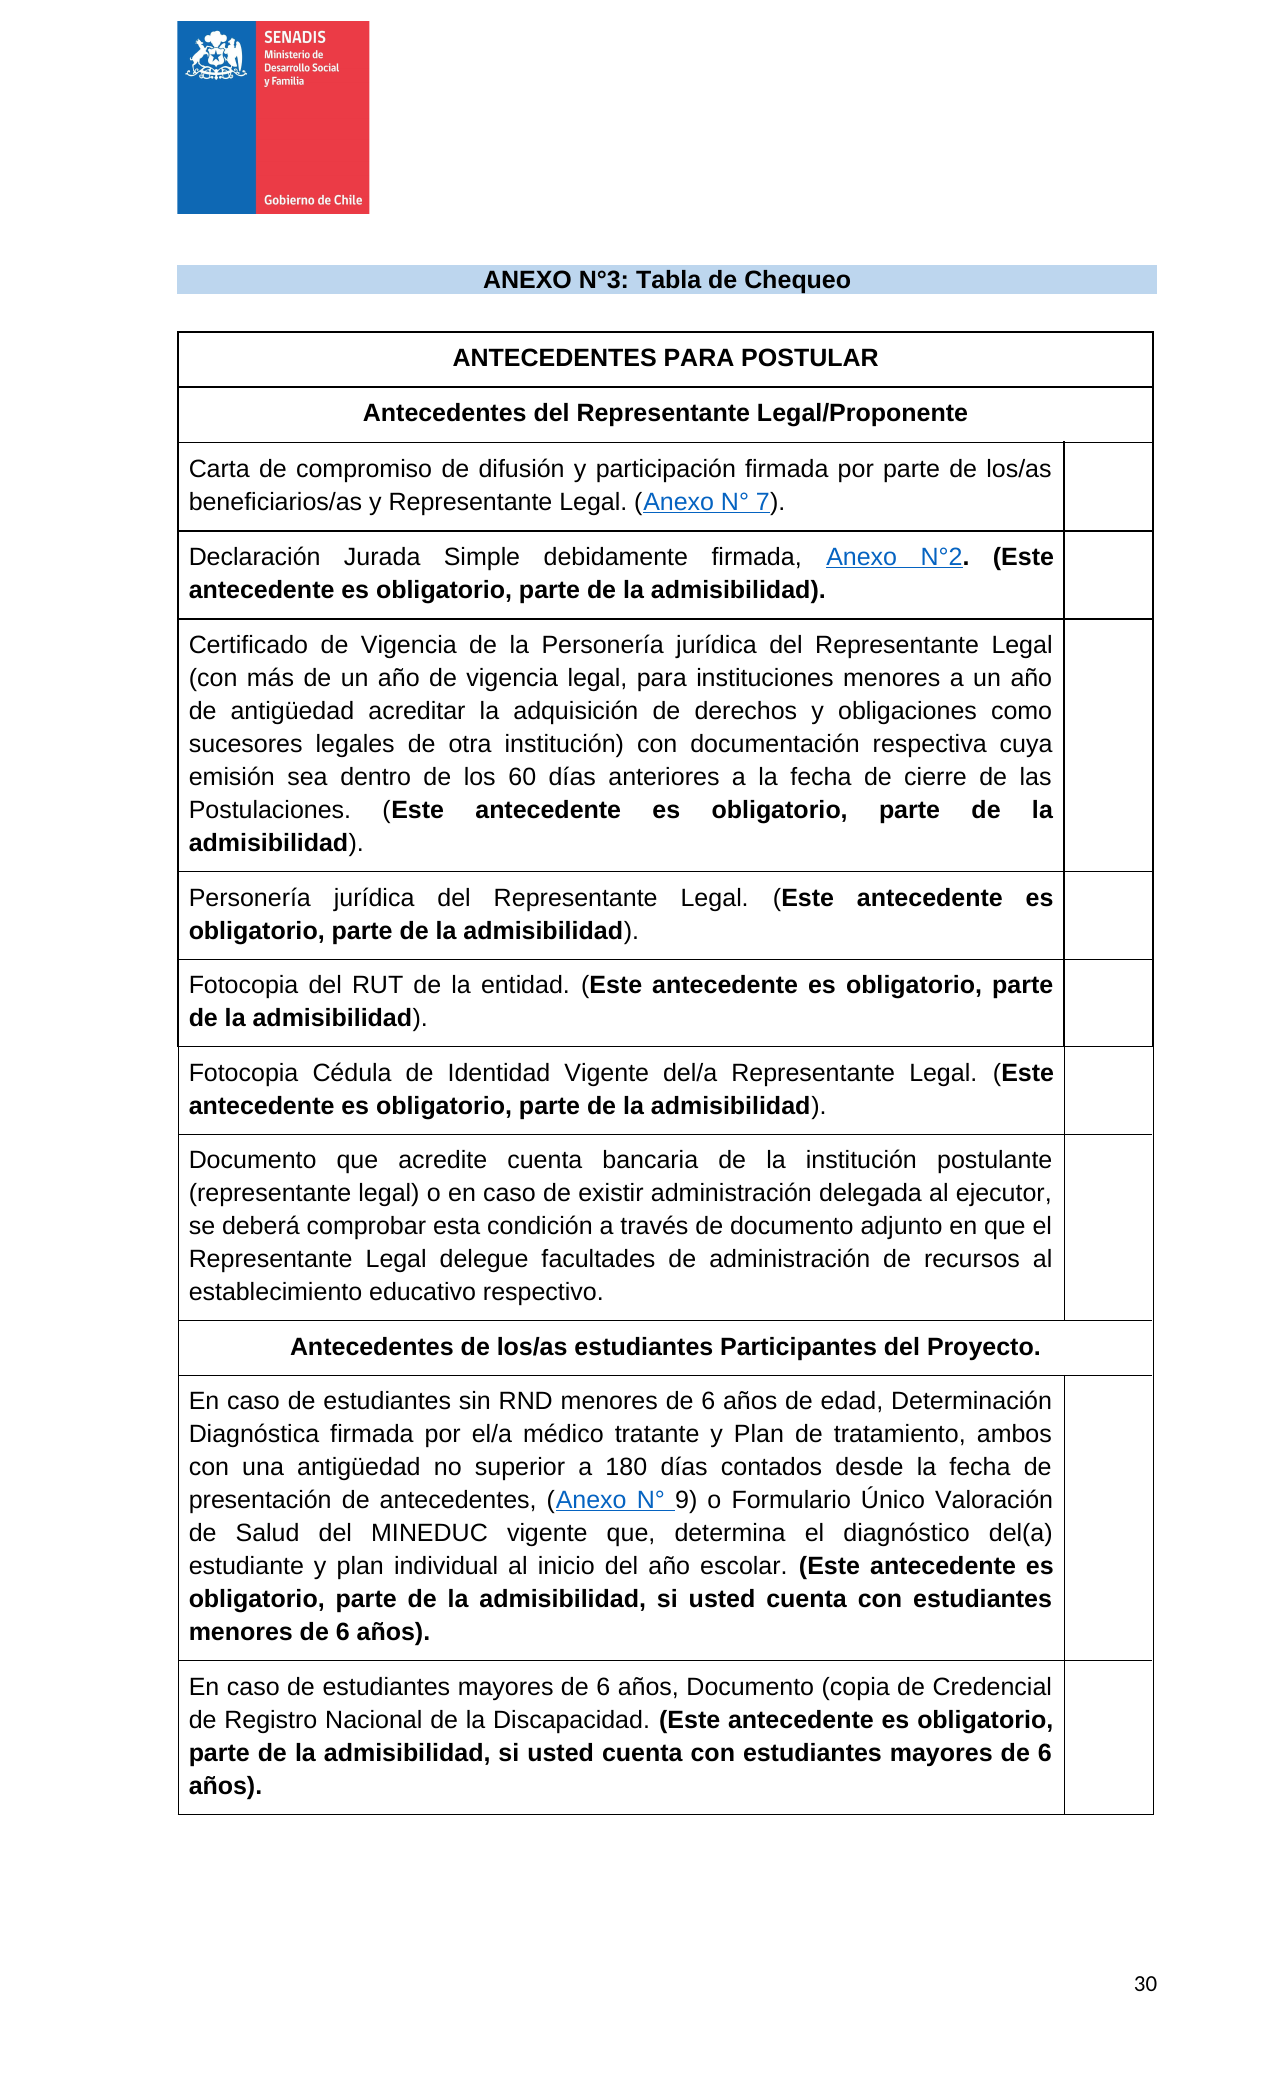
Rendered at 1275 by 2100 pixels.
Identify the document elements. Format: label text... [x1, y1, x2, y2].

table_cell [1065, 1660, 1153, 1814]
table_cell [1065, 1134, 1153, 1320]
picture [177, 21, 370, 214]
text ANEXO N°3: Tabla de Chequeo [177, 265, 1157, 294]
table_cell En caso de estudiantes mayores de 6 años, Documento (copia de Credencial de Registro Nacional de la Discapacidad. (Este antecedente es obligatorio, parte de la admisibilidad, si usted cuenta con estudiantes mayores de 6 años). [179, 1661, 1064, 1814]
table_cell En caso de estudiantes sin RND menores de 6 años de edad, Determinación Diagnóstica firmada por el/a médico tratante y Plan de tratamiento, ambos con una antigüedad no superior a 180 días contados desde la fecha de presentación de antecedentes, (Anexo N° 9) o Formulario Único Valoración de Salud del MINEDUC vigente que, determina el diagnóstico del(a) estudiante y plan individual al inicio del año escolar. (Este antecedente es obligatorio, parte de la admisibilidad, si usted cuenta con estudiantes menores de 6 años). [179, 1376, 1064, 1660]
table_cell [1065, 1047, 1153, 1134]
table_header ANTECEDENTES PARA POSTULAR [179, 333, 1152, 386]
table_cell Declaración Jurada Simple debidamente firmada, Anexo N°2. (Este antecedente es obligatorio, parte de la admisibilidad). [179, 532, 1063, 618]
table_cell Antecedentes del Representante Legal/Proponente [179, 388, 1152, 441]
table_cell [1065, 1375, 1153, 1660]
table_cell [1065, 532, 1152, 618]
table_cell [1065, 960, 1152, 1046]
table_cell Fotocopia Cédula de Identidad Vigente del/a Representante Legal. (Este antecedente es obligatorio, parte de la admisibilidad). [179, 1047, 1064, 1134]
table_cell Fotocopia del RUT de la entidad. (Este antecedente es obligatorio, parte de la admisibilidad). [179, 960, 1063, 1046]
table_cell [1065, 872, 1152, 959]
table_cell Antecedentes de los/as estudiantes Participantes del Proyecto. [179, 1320, 1153, 1375]
table_cell [1065, 443, 1152, 530]
table_cell Personería jurídica del Representante Legal. (Este antecedente es obligatorio, parte de la admisibilidad). [179, 872, 1063, 959]
table_cell Certificado de Vigencia de la Personería jurídica del Representante Legal (con más de un año de vigencia legal, para instituciones menores a un año de antigüedad acreditar la adquisición de derechos y obligaciones como sucesores legales de otra institución) con documentación respectiva cuya emisión sea dentro de los 60 días anteriores a la fecha de cierre de las Postulaciones. (Este antecedente es obligatorio, parte de la admisibilidad). [179, 620, 1063, 871]
table_cell [1065, 620, 1152, 871]
table_cell Carta de compromiso de difusión y participación firmada por parte de los/as beneficiarios/as y Representante Legal. (Anexo N° 7). [179, 443, 1063, 530]
table_cell Documento que acredite cuenta bancaria de la institución postulante (representante legal) o en caso de existir administración delegada al ejecutor, se deberá comprobar esta condición a través de documento adjunto en que el Representante Legal delegue facultades de administración de recursos al establecimiento educativo respectivo. [179, 1135, 1064, 1320]
